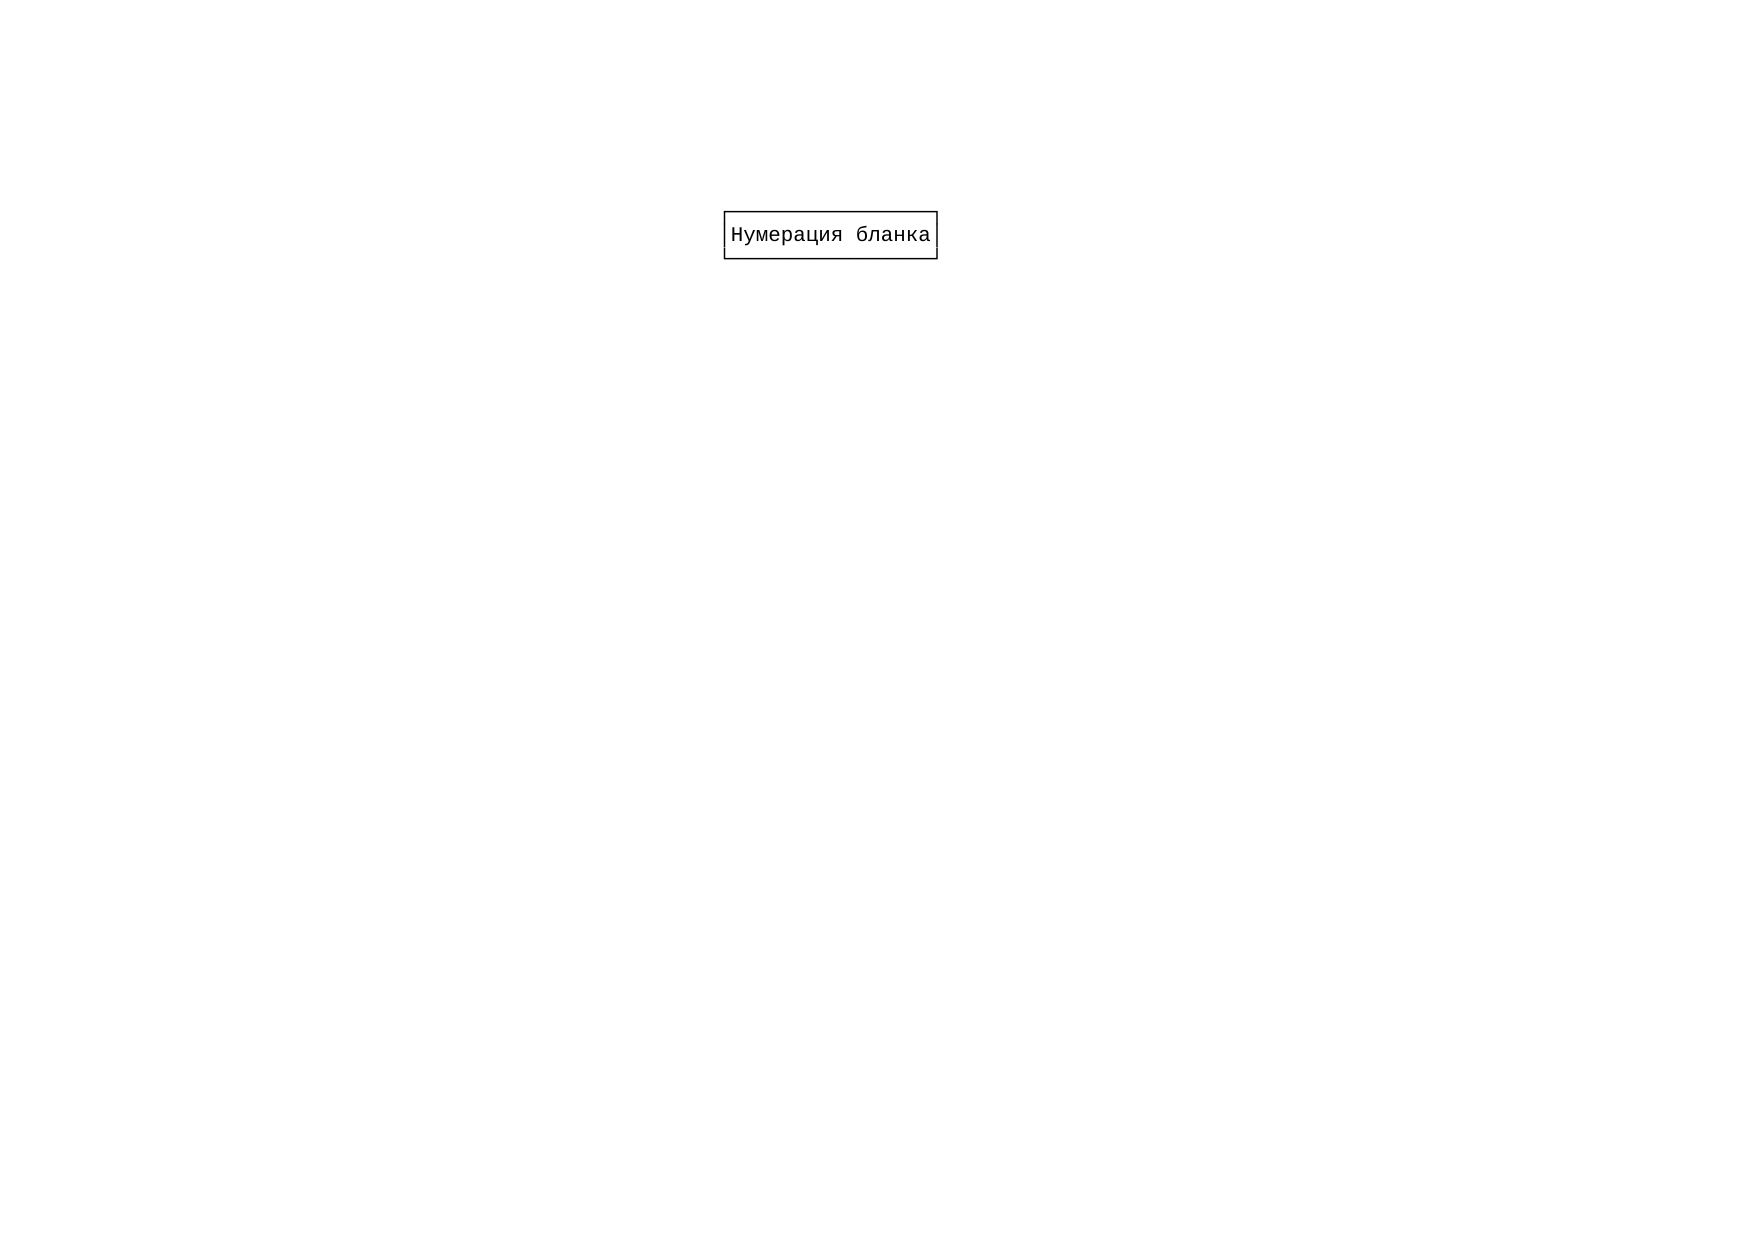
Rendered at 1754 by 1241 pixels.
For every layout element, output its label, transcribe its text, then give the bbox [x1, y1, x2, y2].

text └────────────────┘ [118, 248, 1636, 272]
text ┌────────────────┐ [118, 201, 1636, 224]
text │Нумерация бланка│ [118, 224, 1636, 248]
